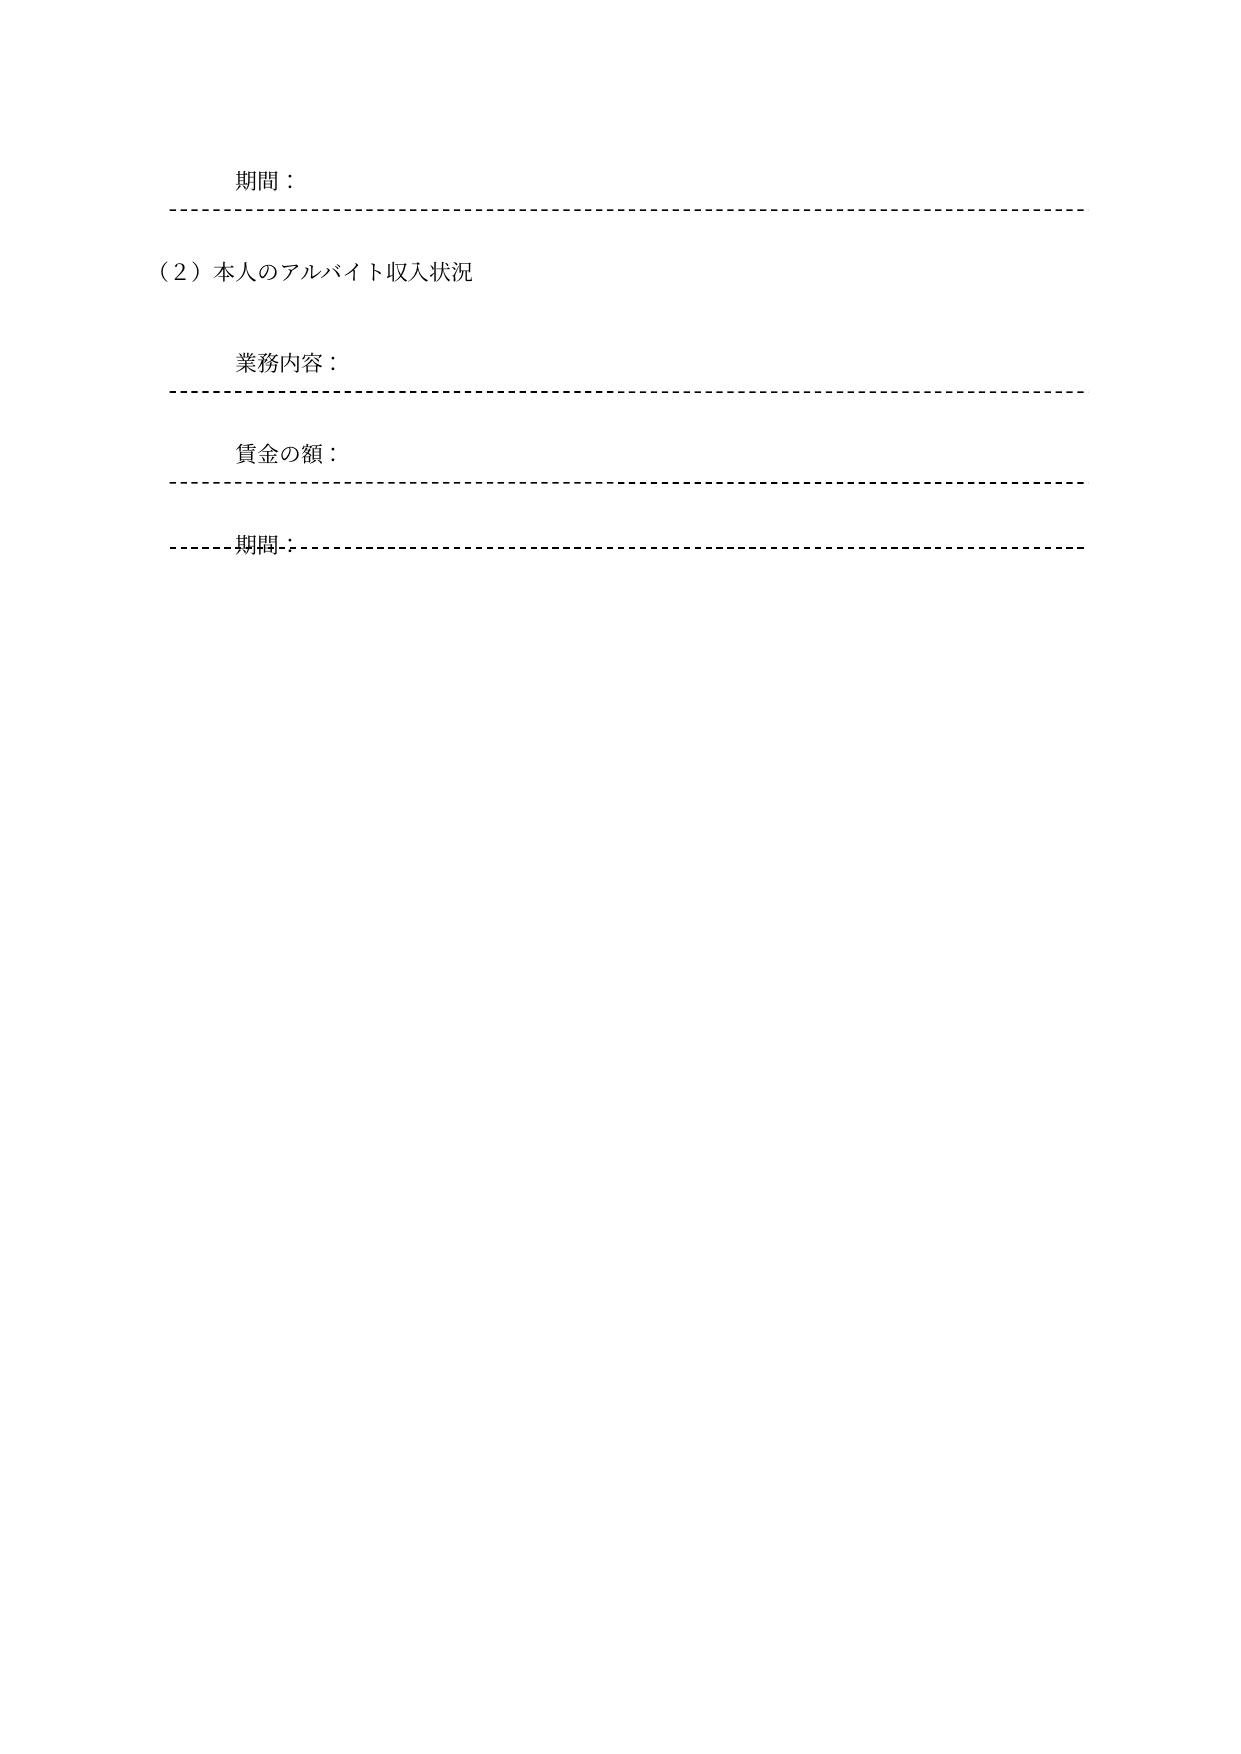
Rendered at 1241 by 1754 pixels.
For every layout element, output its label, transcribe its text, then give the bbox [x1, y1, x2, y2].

text 期間： [148, 149, 1092, 210]
text 期間： [148, 513, 1092, 574]
text 賃金の額： [148, 422, 1092, 483]
text 業務内容： [148, 331, 1092, 392]
text （２）本人のアルバイト収入状況 [148, 240, 1092, 301]
